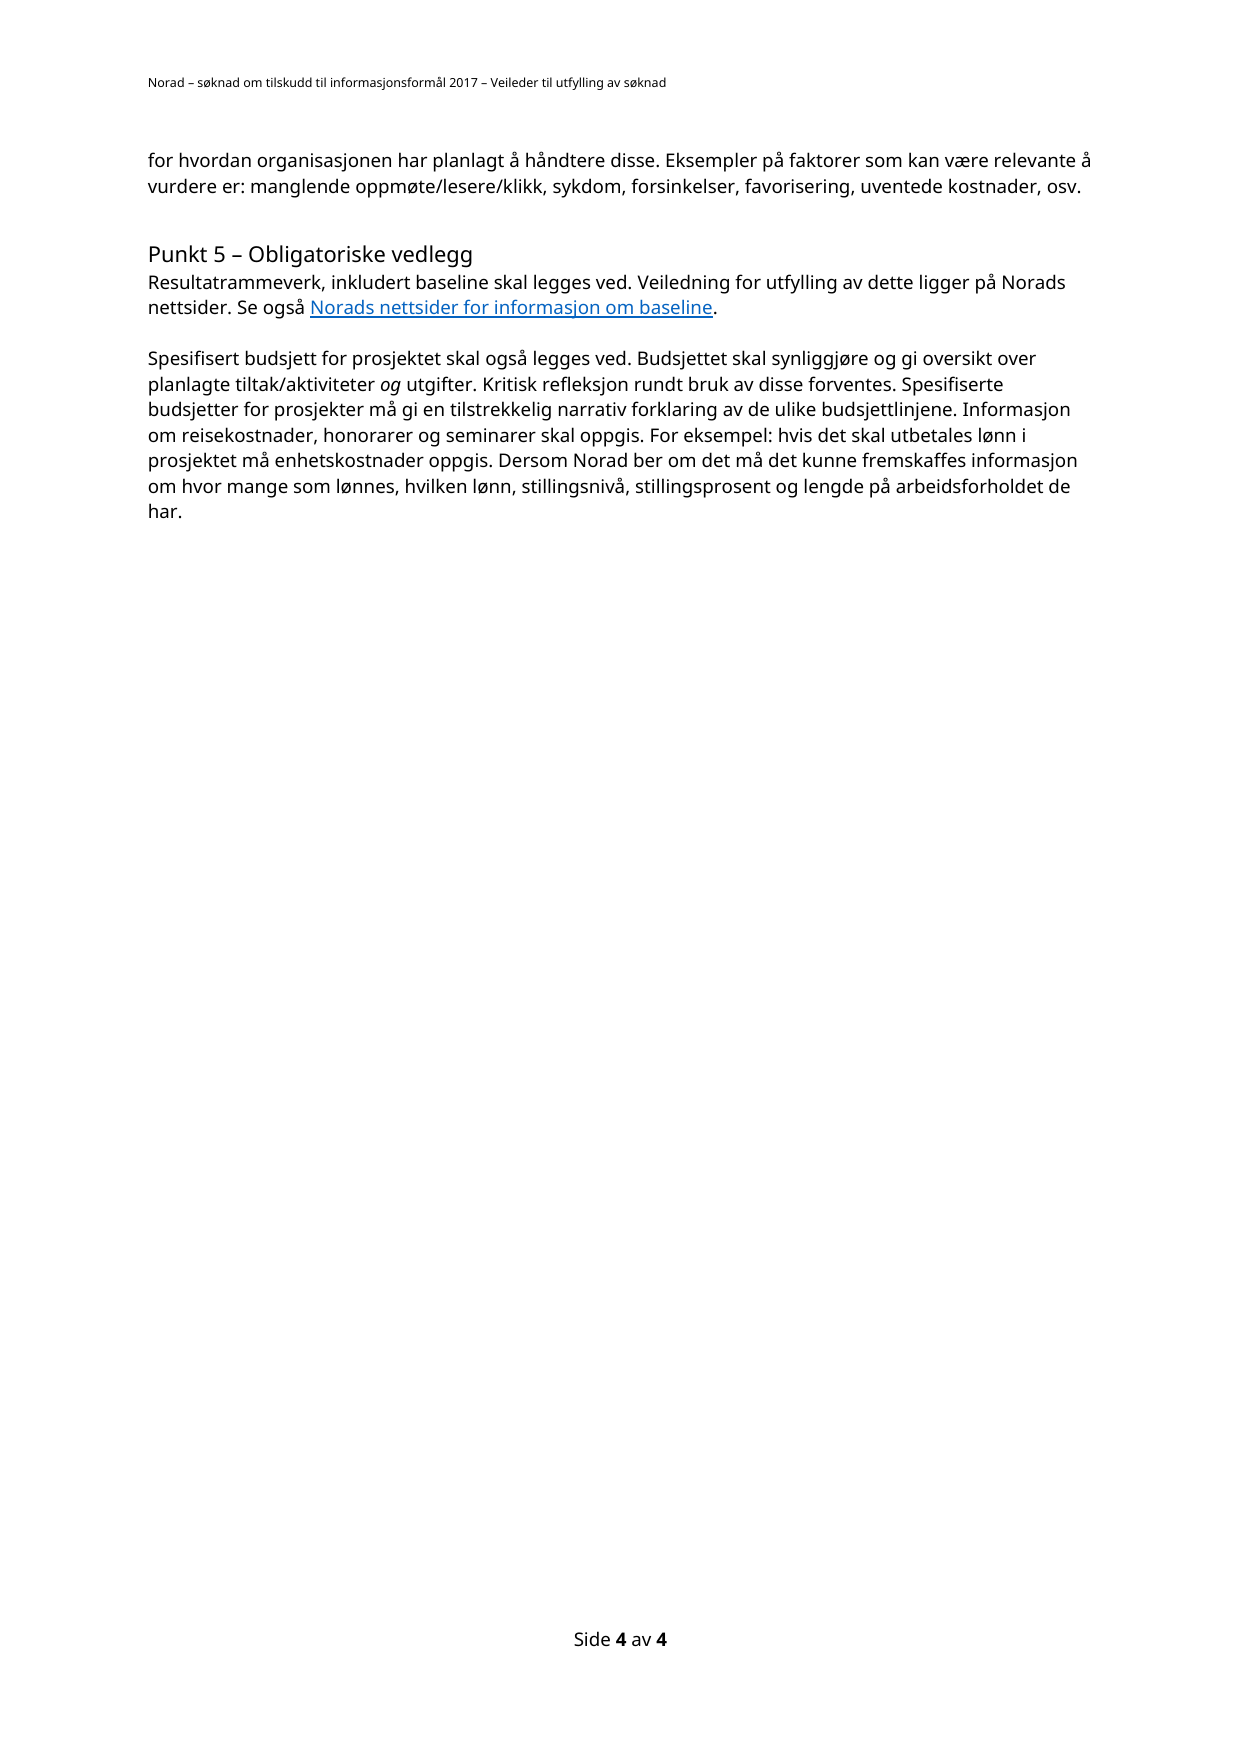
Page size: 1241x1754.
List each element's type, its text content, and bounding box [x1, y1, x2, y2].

subtitle Punkt 5 – Obligatoriske vedlegg [148, 239, 1093, 269]
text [148, 148, 1093, 199]
text Spesifisert budsjett for prosjektet skal også legges ved. Budsjettet skal synliggjøre og gi oversikt over planlagte tiltak/aktiviteter og utgifter. Kritisk refleksjon rundt bruk av disse forventes. Spesifiserte budsjetter for prosjekter må gi en tilstrekkelig narrativ forklaring av de ulike budsjettlinjene. Informasjon om reisekostnader, honorarer og seminarer skal oppgis. For eksempel: hvis det skal utbetales lønn i prosjektet må enhetskostnader oppgis. Dersom Norad ber om det må det kunne fremskaffes informasjon om hvor mange som lønnes, hvilken lønn, stillingsnivå, stillingsprosent og lengde på arbeidsforholdet de har. [148, 346, 1093, 524]
text Resultatrammeverk, inkludert baseline skal legges ved. Veiledning for utfylling av dette ligger på Norads nettsider. Se også Norads nettsider for informasjon om baseline. [148, 269, 1093, 320]
